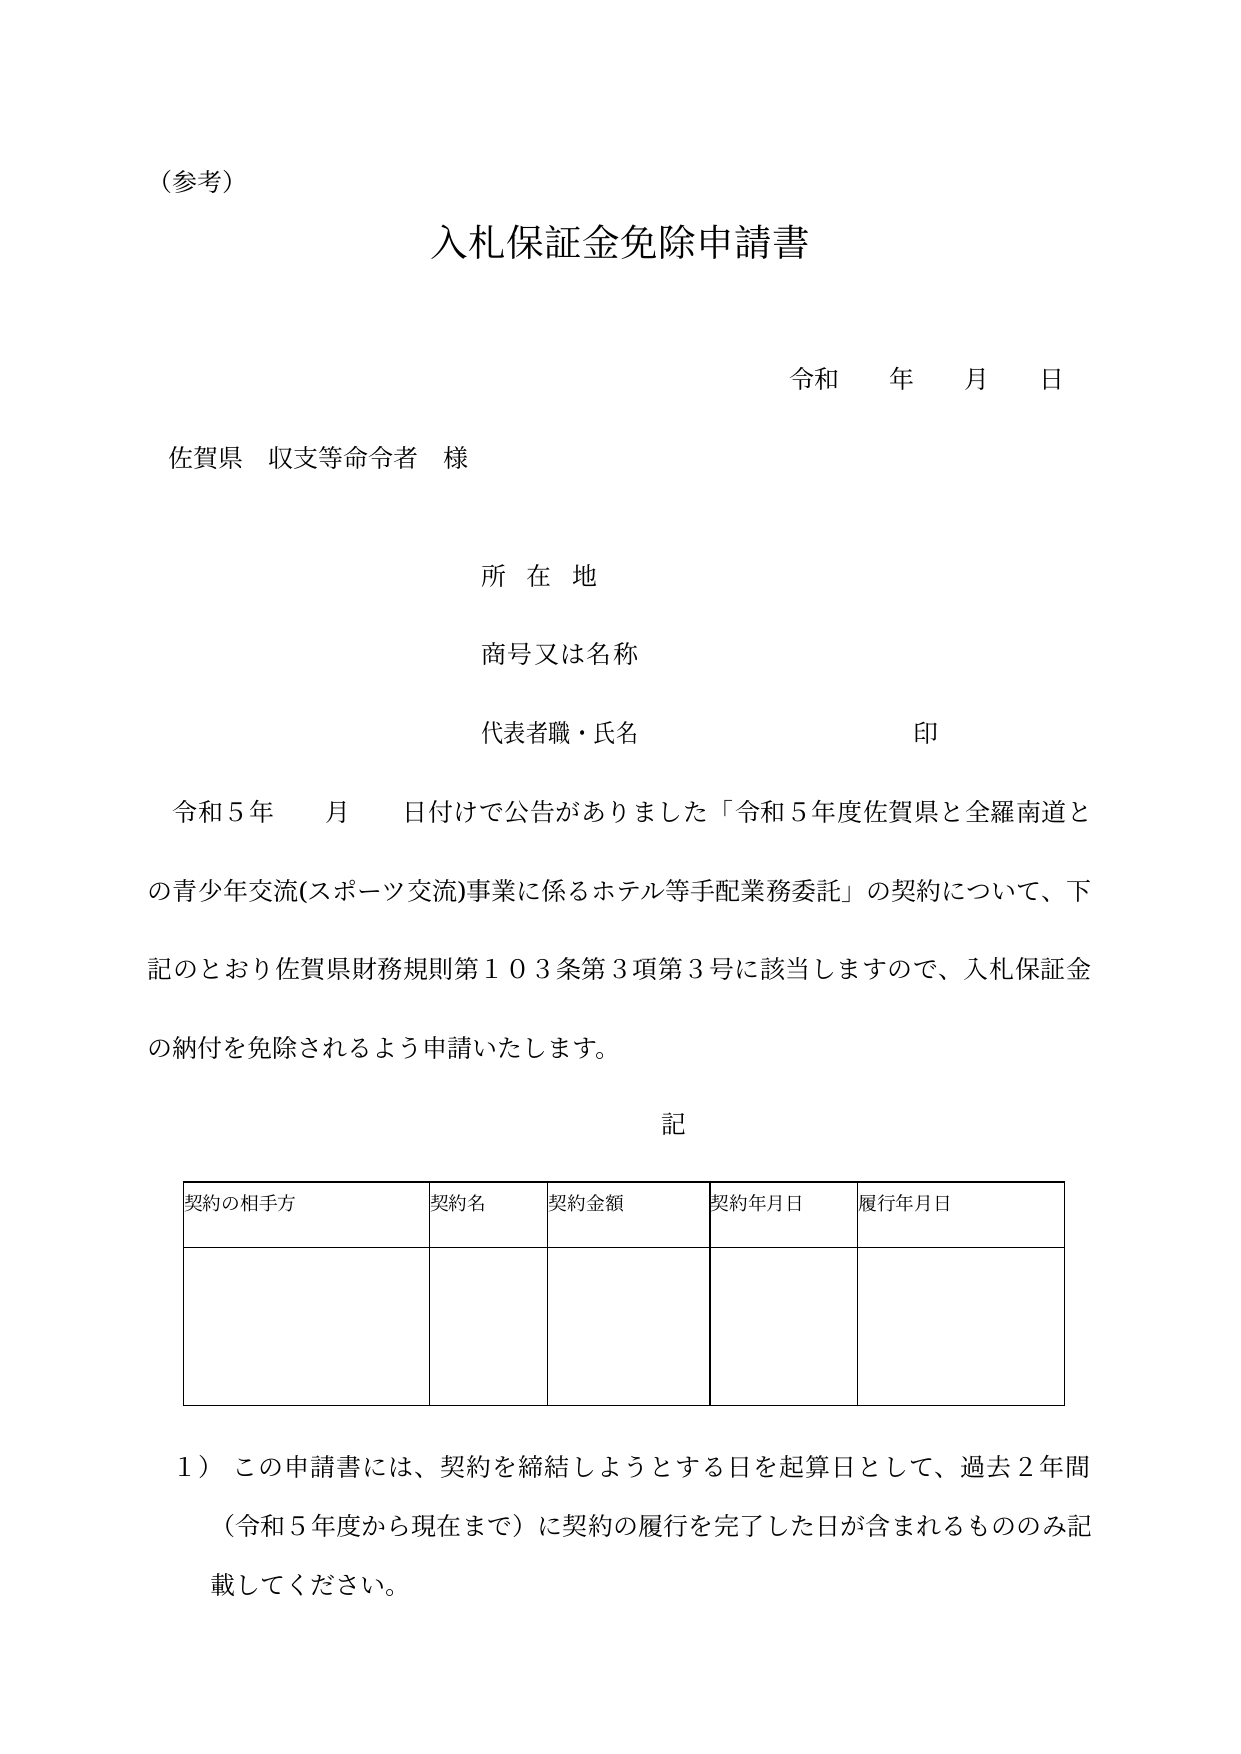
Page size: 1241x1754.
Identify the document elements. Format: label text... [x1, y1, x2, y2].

text 令和５年 月 日付けで公告がありました「令和５年度佐賀県と全羅南道との青少年交流(スポーツ交流)事業に係るホテル等手配業務委託」の契約について、下記のとおり佐賀県財務規則第１０３条第３項第３号に該当しますので、入札保証金の納付を免除されるよう申請いたします。 [148, 791, 1092, 1067]
table_header 契約名 [430, 1183, 547, 1247]
subtitle 記 [255, 1103, 1092, 1142]
text 商号又は名称 [481, 633, 1092, 673]
table_cell [711, 1248, 857, 1405]
text 代表者職・氏名 印 [481, 712, 1092, 752]
table_cell [548, 1248, 709, 1405]
text 入札保証金免除申請書 [148, 200, 1092, 279]
table_cell [184, 1248, 429, 1405]
table_header 契約年月日 [711, 1183, 857, 1247]
table_header 契約金額 [548, 1183, 709, 1247]
text （参考） [148, 161, 1092, 200]
table_cell [430, 1248, 547, 1405]
text 佐賀県 収支等命令者 様 [168, 437, 1092, 476]
text 所在地 [481, 555, 1092, 594]
table_cell [858, 1248, 1064, 1405]
text 令和 年 月 日 [148, 358, 1064, 397]
table_header 契約の相手方 [184, 1183, 429, 1247]
table_header 履行年月日 [858, 1183, 1064, 1247]
text １） この申請書には、契約を締結しようとする日を起算日として、過去２年間（令和５年度から現在まで）に契約の履行を完了した日が含まれるもののみ記載してください。 [173, 1446, 1092, 1603]
